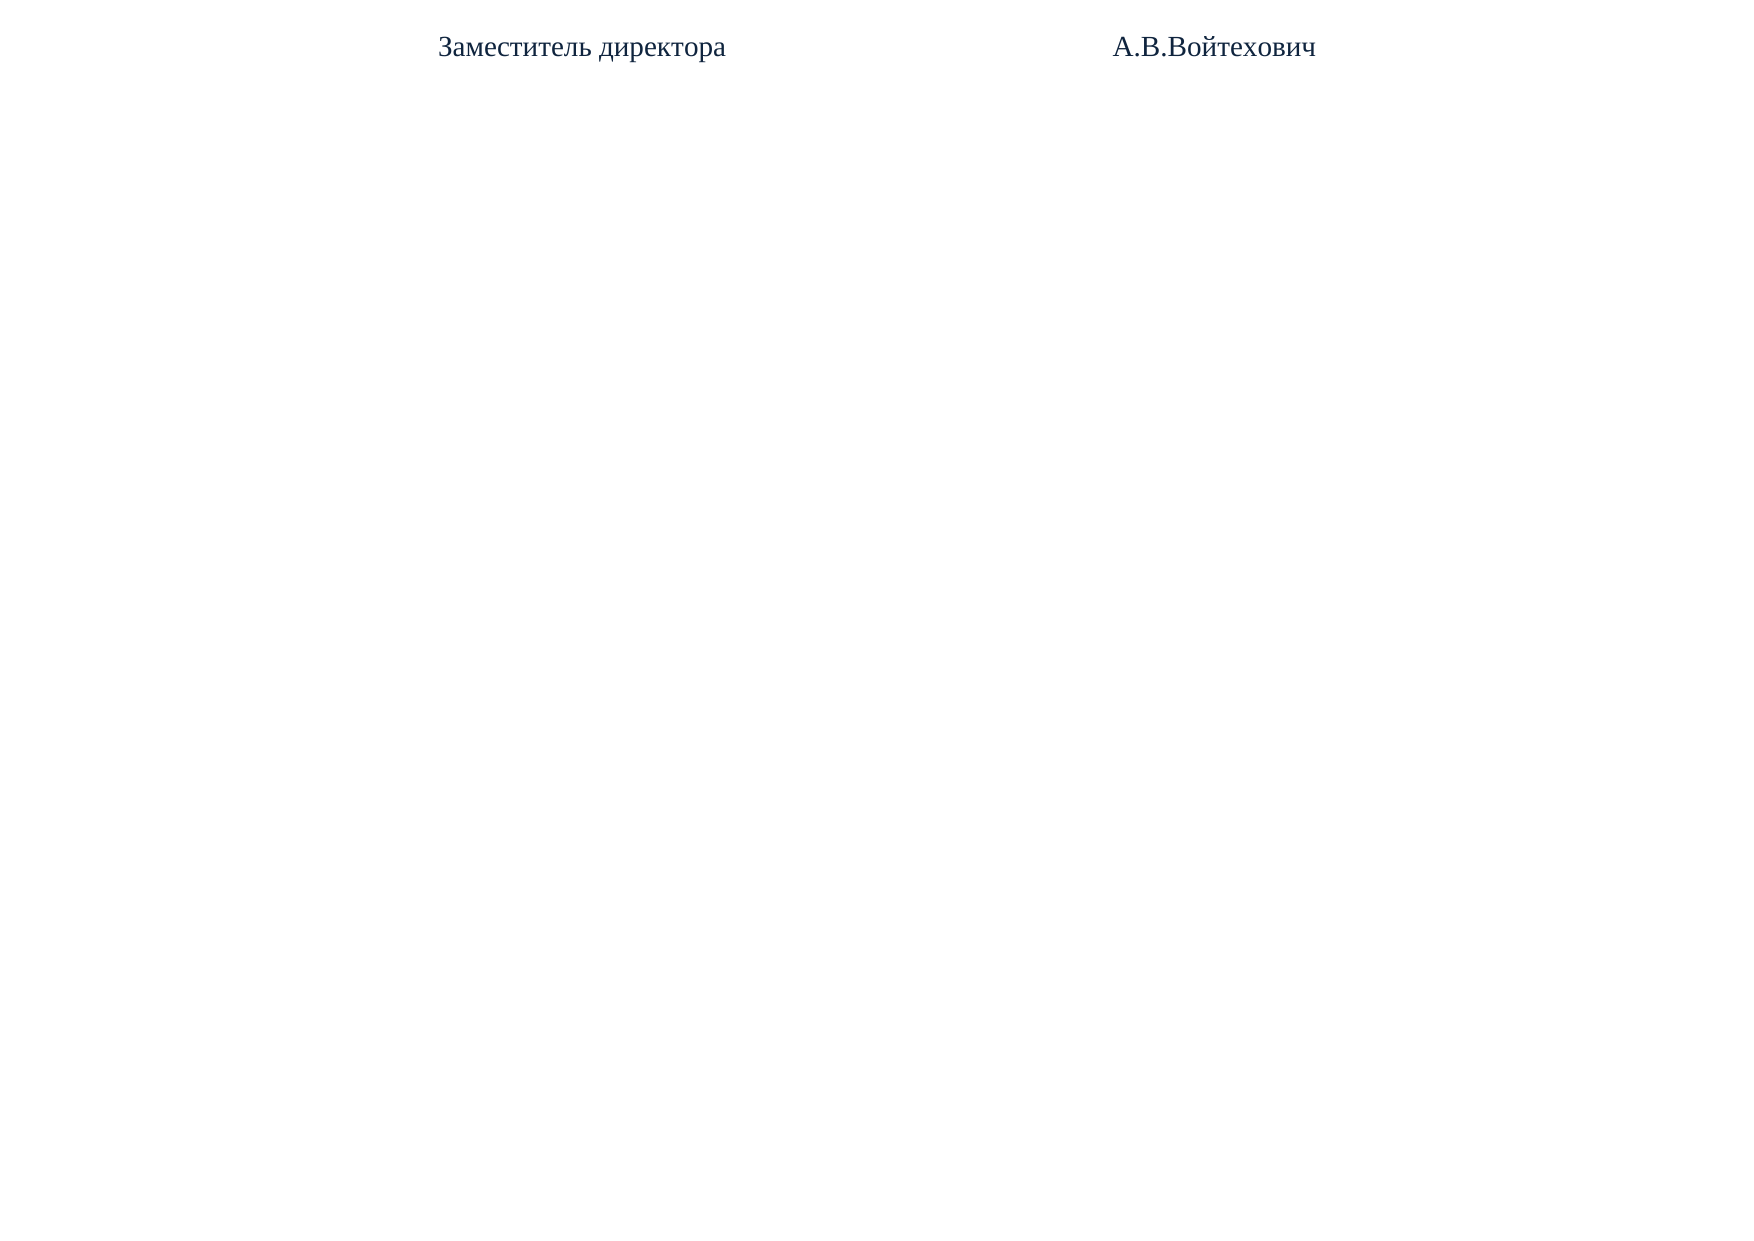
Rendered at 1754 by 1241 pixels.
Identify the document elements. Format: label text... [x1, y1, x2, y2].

text Заместитель директора А.В.Войтехович [29, 29, 1724, 63]
